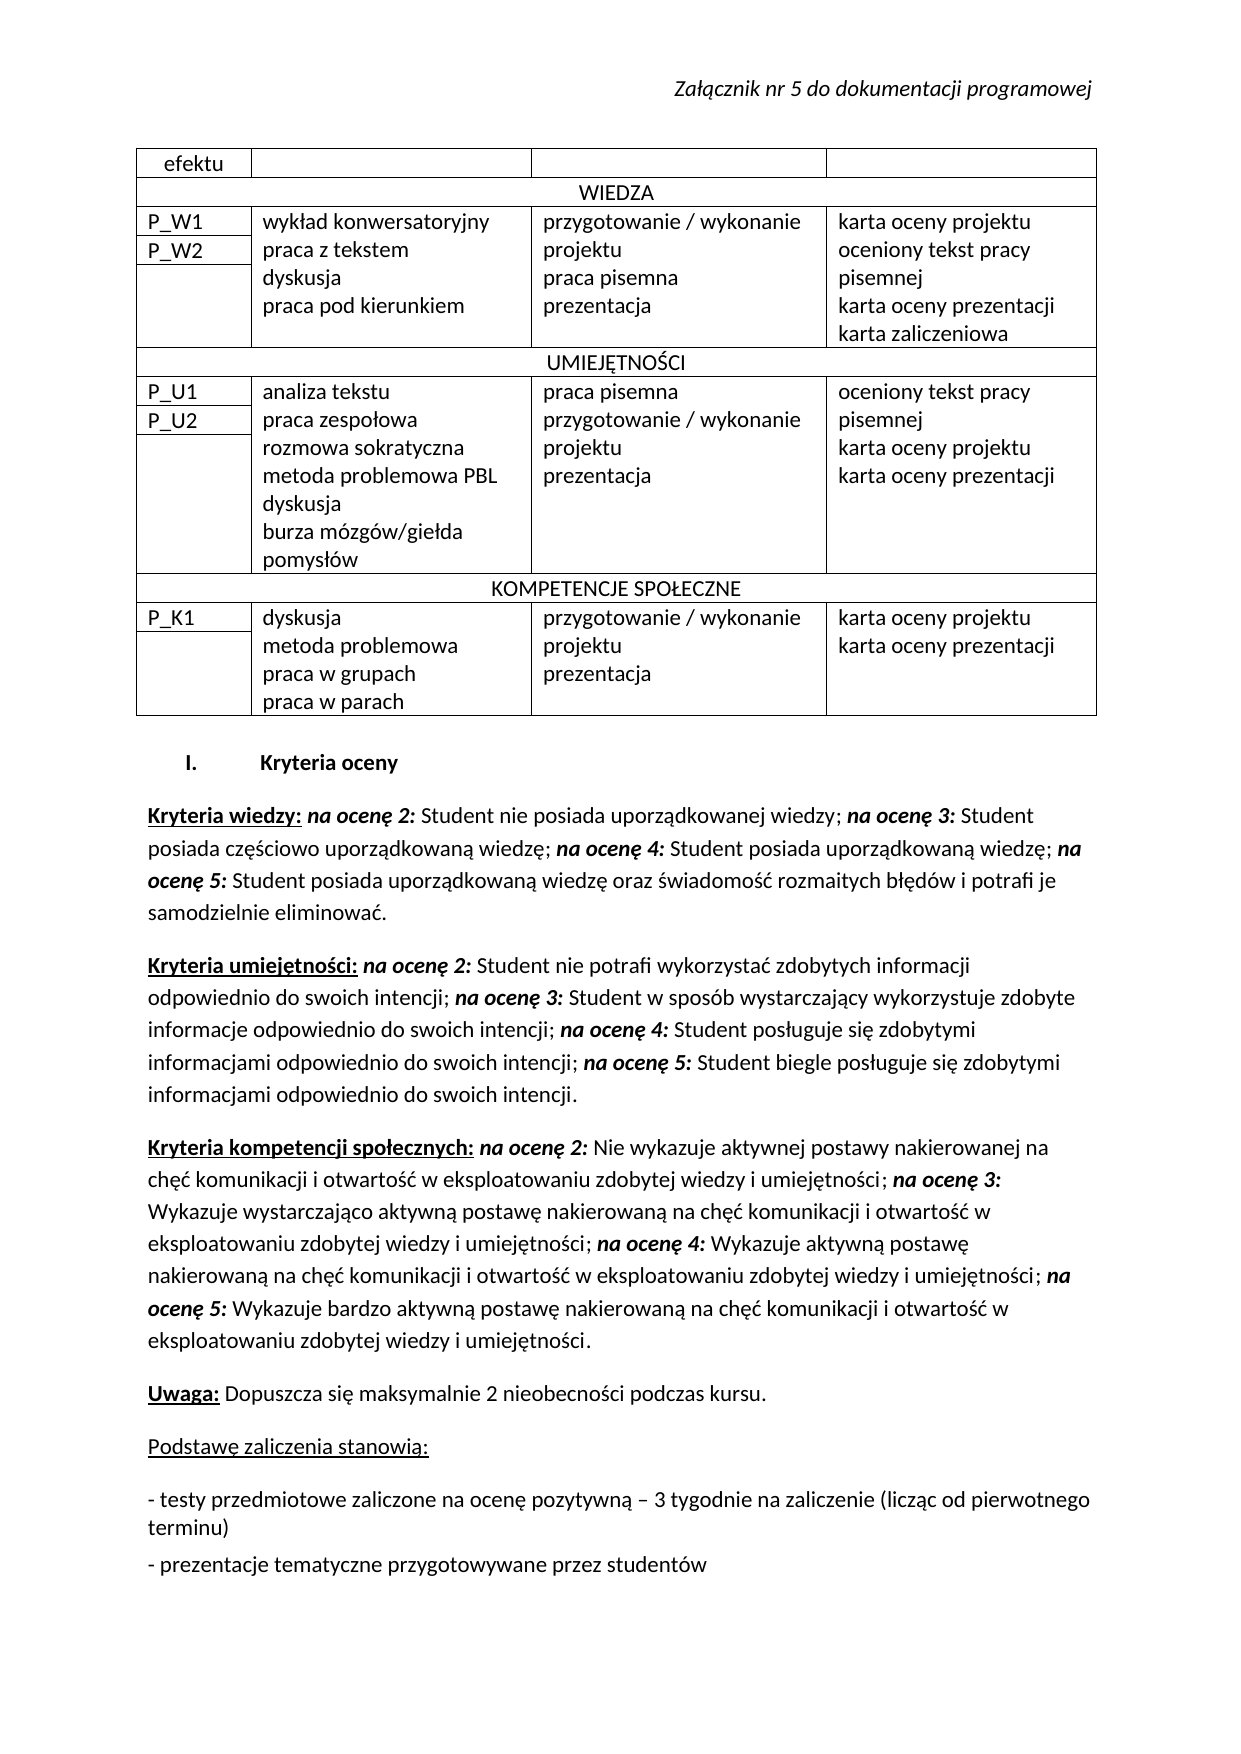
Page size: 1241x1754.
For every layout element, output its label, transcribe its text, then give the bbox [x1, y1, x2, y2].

table_cell KOMPETENCJE SPOŁECZNE [137, 574, 1096, 602]
table_cell P_W1 [137, 207, 251, 235]
table_cell przygotowanie / wykonanie projektu praca pisemna prezentacja [532, 207, 826, 347]
table_cell oceniony tekst pracy pisemnej karta oceny projektu karta oceny prezentacji [827, 377, 1096, 573]
table_cell wykład konwersatoryjny praca z tekstem dyskusja praca pod kierunkiem [252, 207, 531, 347]
table_cell analiza tekstu praca zespołowa rozmowa sokratyczna metoda problemowa PBL dyskusja burza mózgów/giełda pomysłów [252, 377, 531, 573]
table_cell [137, 265, 251, 347]
table_header Symbol efektu [137, 149, 251, 177]
table_cell karta oceny projektu oceniony tekst pracy pisemnej karta oceny prezentacji karta zaliczeniowa [827, 207, 1096, 347]
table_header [827, 149, 1096, 177]
table_cell [137, 632, 251, 715]
text Uwaga: Dopuszcza się maksymalnie 2 nieobecności podczas kursu. [148, 1379, 1093, 1407]
text - prezentacje tematyczne przygotowywane przez studentów [148, 1551, 1093, 1578]
table_cell karta oceny projektu karta oceny prezentacji [827, 603, 1096, 715]
table_cell P_W2 [137, 236, 251, 264]
table_cell przygotowanie / wykonanie projektu prezentacja [532, 603, 826, 715]
text - testy przedmiotowe zaliczone na ocenę pozytywną – 3 tygodnie na zaliczenie (licząc od pierwotnego terminu) [148, 1485, 1093, 1541]
text Podstawę zaliczenia stanowią: [148, 1432, 1093, 1460]
table_cell dyskusja metoda problemowa praca w grupach praca w parach [252, 603, 531, 715]
table_cell P_K1 [137, 603, 251, 631]
table_cell UMIEJĘTNOŚCI [137, 348, 1096, 376]
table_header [532, 149, 826, 177]
table_cell WIEDZA [137, 178, 1096, 206]
table_cell P_U1 [137, 377, 251, 405]
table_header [252, 149, 531, 177]
text Kryteria umiejętności: na ocenę 2: Student nie potrafi wykorzystać zdobytych informacji odpowiednio do swoich intencji; na ocenę 3: Student w sposób wystarczający wykorzystuje zdobyte informacje odpowiednio do swoich intencji; na ocenę 4: Student posługuje się zdobytymi informacjami odpowiednio do swoich intencji; na ocenę 5: Student biegle posługuje się zdobytymi informacjami odpowiednio do swoich intencji. [148, 951, 1093, 1108]
table_cell P_U2 [137, 406, 251, 434]
text Kryteria wiedzy: na ocenę 2: Student nie posiada uporządkowanej wiedzy; na ocenę 3: Student posiada częściowo uporządkowaną wiedzę; na ocenę 4: Student posiada uporządkowaną wiedzę; na ocenę 5: Student posiada uporządkowaną wiedzę oraz świadomość rozmaitych błędów i potrafi je samodzielnie eliminować. [148, 802, 1093, 926]
text Kryteria kompetencji społecznych: na ocenę 2: Nie wykazuje aktywnej postawy nakierowanej na chęć komunikacji i otwartość w eksploatowaniu zdobytej wiedzy i umiejętności; na ocenę 3: Wykazuje wystarczająco aktywną postawę nakierowaną na chęć komunikacji i otwartość w eksploatowaniu zdobytej wiedzy i umiejętności; na ocenę 4: Wykazuje aktywną postawę nakierowaną na chęć komunikacji i otwartość w eksploatowaniu zdobytej wiedzy i umiejętności; na ocenę 5: Wykazuje bardzo aktywną postawę nakierowaną na chęć komunikacji i otwartość w eksploatowaniu zdobytej wiedzy i umiejętności. [148, 1133, 1093, 1354]
table_cell praca pisemna przygotowanie / wykonanie projektu prezentacja [532, 377, 826, 573]
table_cell [137, 435, 251, 573]
list Kryteria oceny [185, 748, 1093, 777]
